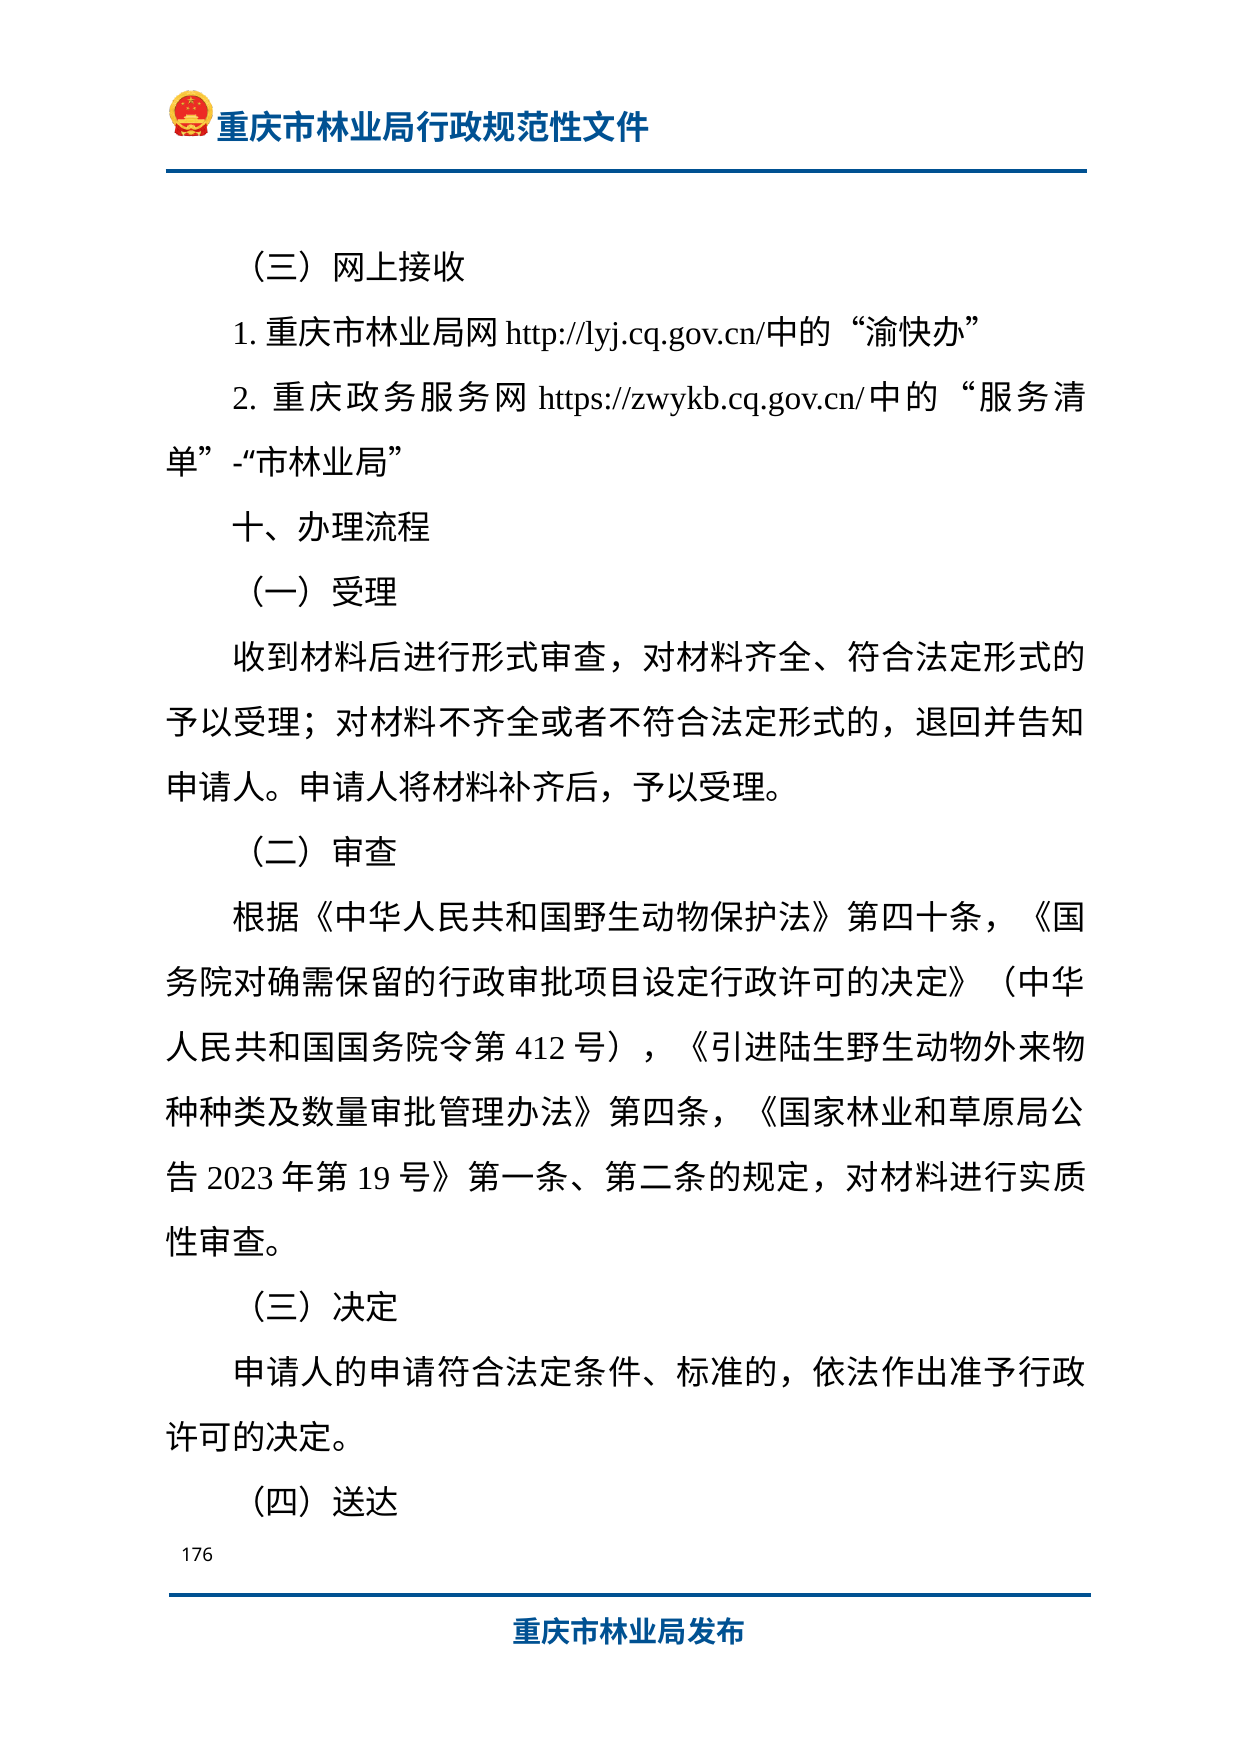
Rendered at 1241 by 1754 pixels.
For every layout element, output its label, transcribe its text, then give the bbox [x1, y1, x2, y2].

text （二）审查 [165, 818, 1087, 883]
text 收到材料后进行形式审查，对材料齐全、符合法定形式的予以受理；对材料不齐全或者不符合法定形式的，退回并告知申请人。申请人将材料补齐后，予以受理。 [165, 623, 1087, 818]
text （三）决定 [165, 1273, 1087, 1338]
text （四）送达 [165, 1468, 1087, 1533]
text 1. 重庆市林业局网http://lyj.cq.gov.cn/中的“渝快办” [165, 298, 1087, 363]
text 十、办理流程 [165, 493, 1087, 558]
text 根据《中华人民共和国野生动物保护法》第四十条，《国务院对确需保留的行政审批项目设定行政许可的决定》（中华人民共和国国务院令第412号），《引进陆生野生动物外来物种种类及数量审批管理办法》第四条，《国家林业和草原局公告2023年第19号》第一条、第二条的规定，对材料进行实质性审查。 [165, 883, 1087, 1273]
picture [165, 88, 217, 140]
text 申请人的申请符合法定条件、标准的，依法作出准予行政许可的决定。 [165, 1338, 1087, 1468]
text 2. 重庆政务服务网https://zwykb.cq.gov.cn/中的“服务清单”-“市林业局” [165, 363, 1087, 493]
text （三）网上接收 [165, 233, 1087, 298]
text （一）受理 [165, 558, 1087, 623]
